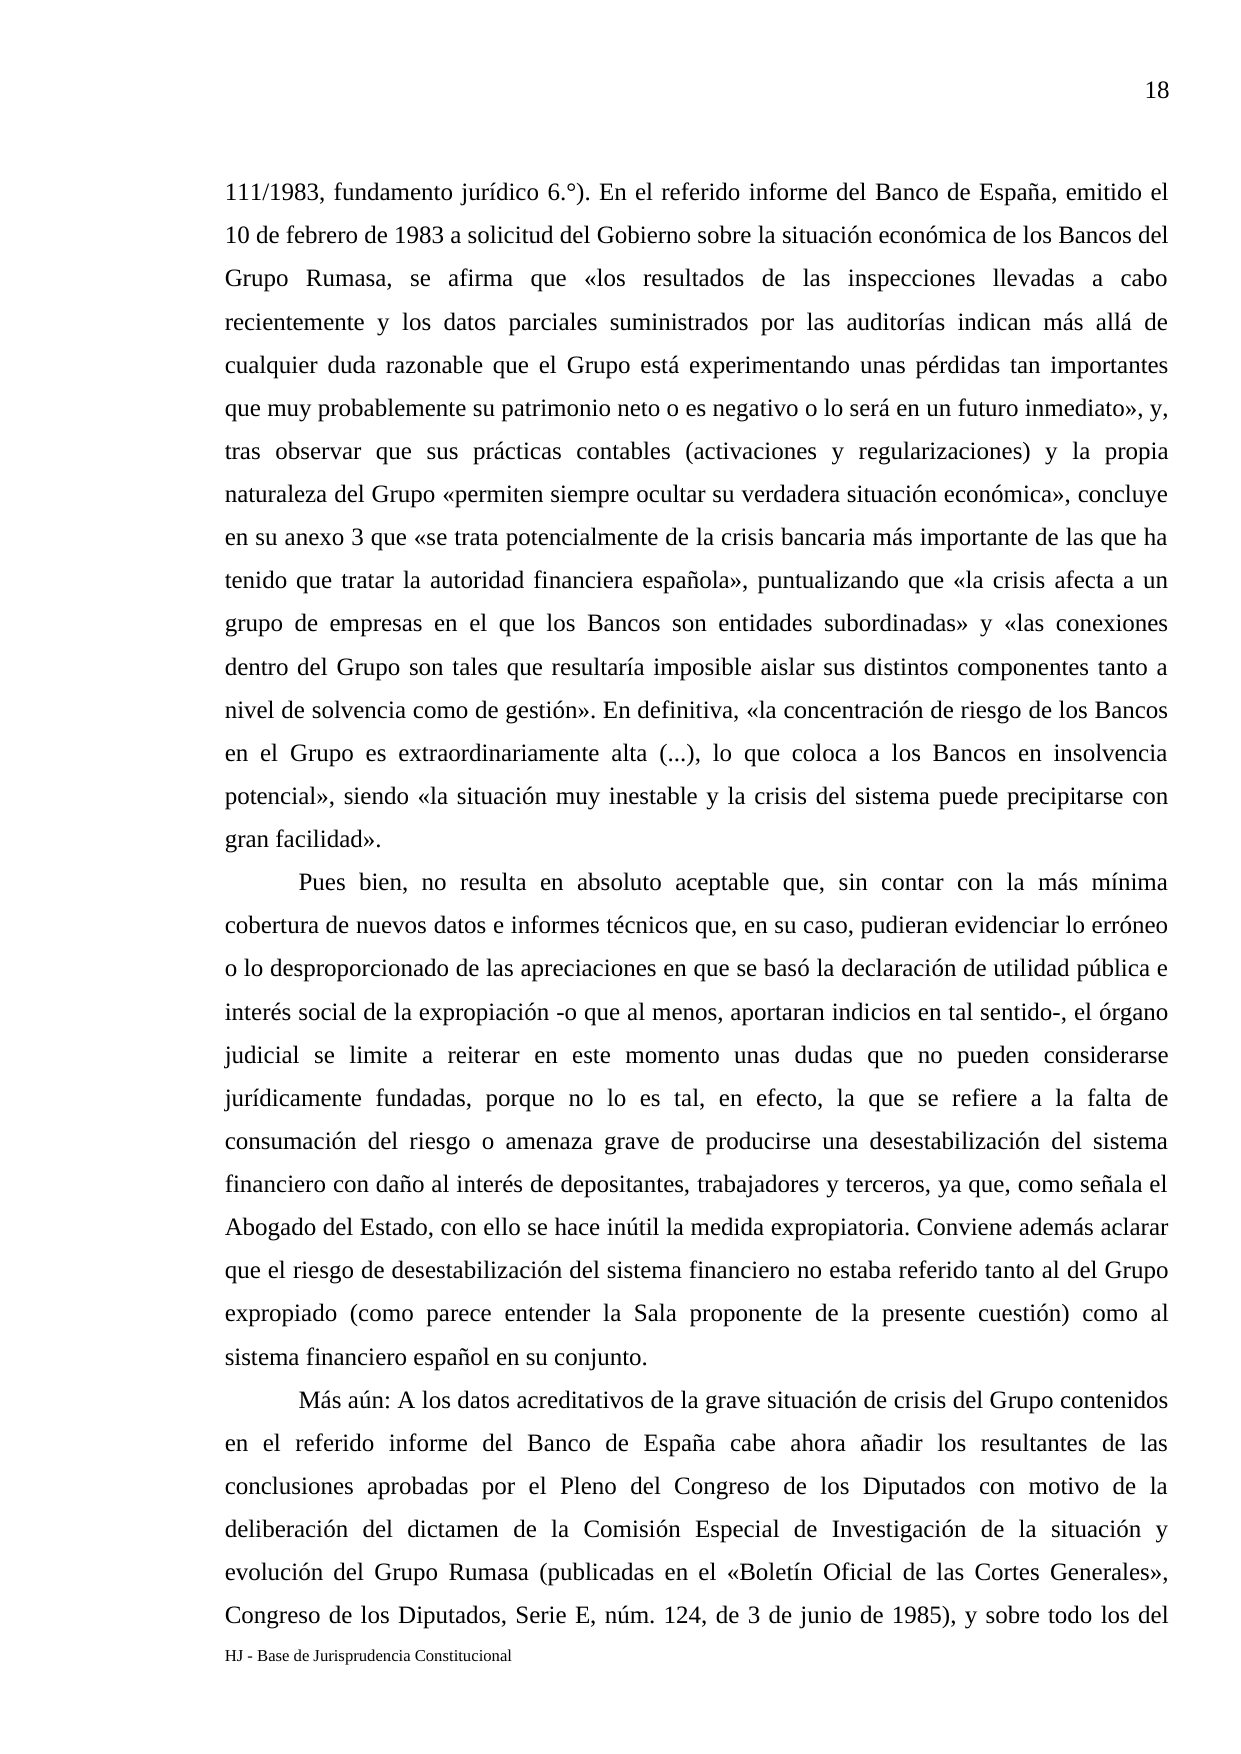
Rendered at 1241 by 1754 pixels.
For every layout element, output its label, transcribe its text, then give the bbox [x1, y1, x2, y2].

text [224, 177, 1169, 853]
text Pues bien, no resulta en absoluto aceptable que, sin contar con la más mínima cobertura de nuevos datos e informes técnicos que, en su caso, pudieran evidenciar lo erróneo o lo desproporcionado de las apreciaciones en que se basó la declaración de utilidad pública e interés social de la expropiación -o que al menos, aportaran indicios en tal sentido-, el órgano judicial se limite a reiterar en este momento unas dudas que no pueden considerarse jurídicamente fundadas, porque no lo es tal, en efecto, la que se refiere a la falta de consumación del riesgo o amenaza grave de producirse una desestabilización del sistema financiero con daño al interés de depositantes, trabajadores y terceros, ya que, como señala el Abogado del Estado, con ello se hace inútil la medida expropiatoria. Conviene además aclarar que el riesgo de desestabilización del sistema financiero no estaba referido tanto al del Grupo expropiado (como parece entender la Sala proponente de la presente cuestión) como al sistema financiero español en su conjunto. [224, 867, 1169, 1370]
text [224, 1385, 1169, 1629]
